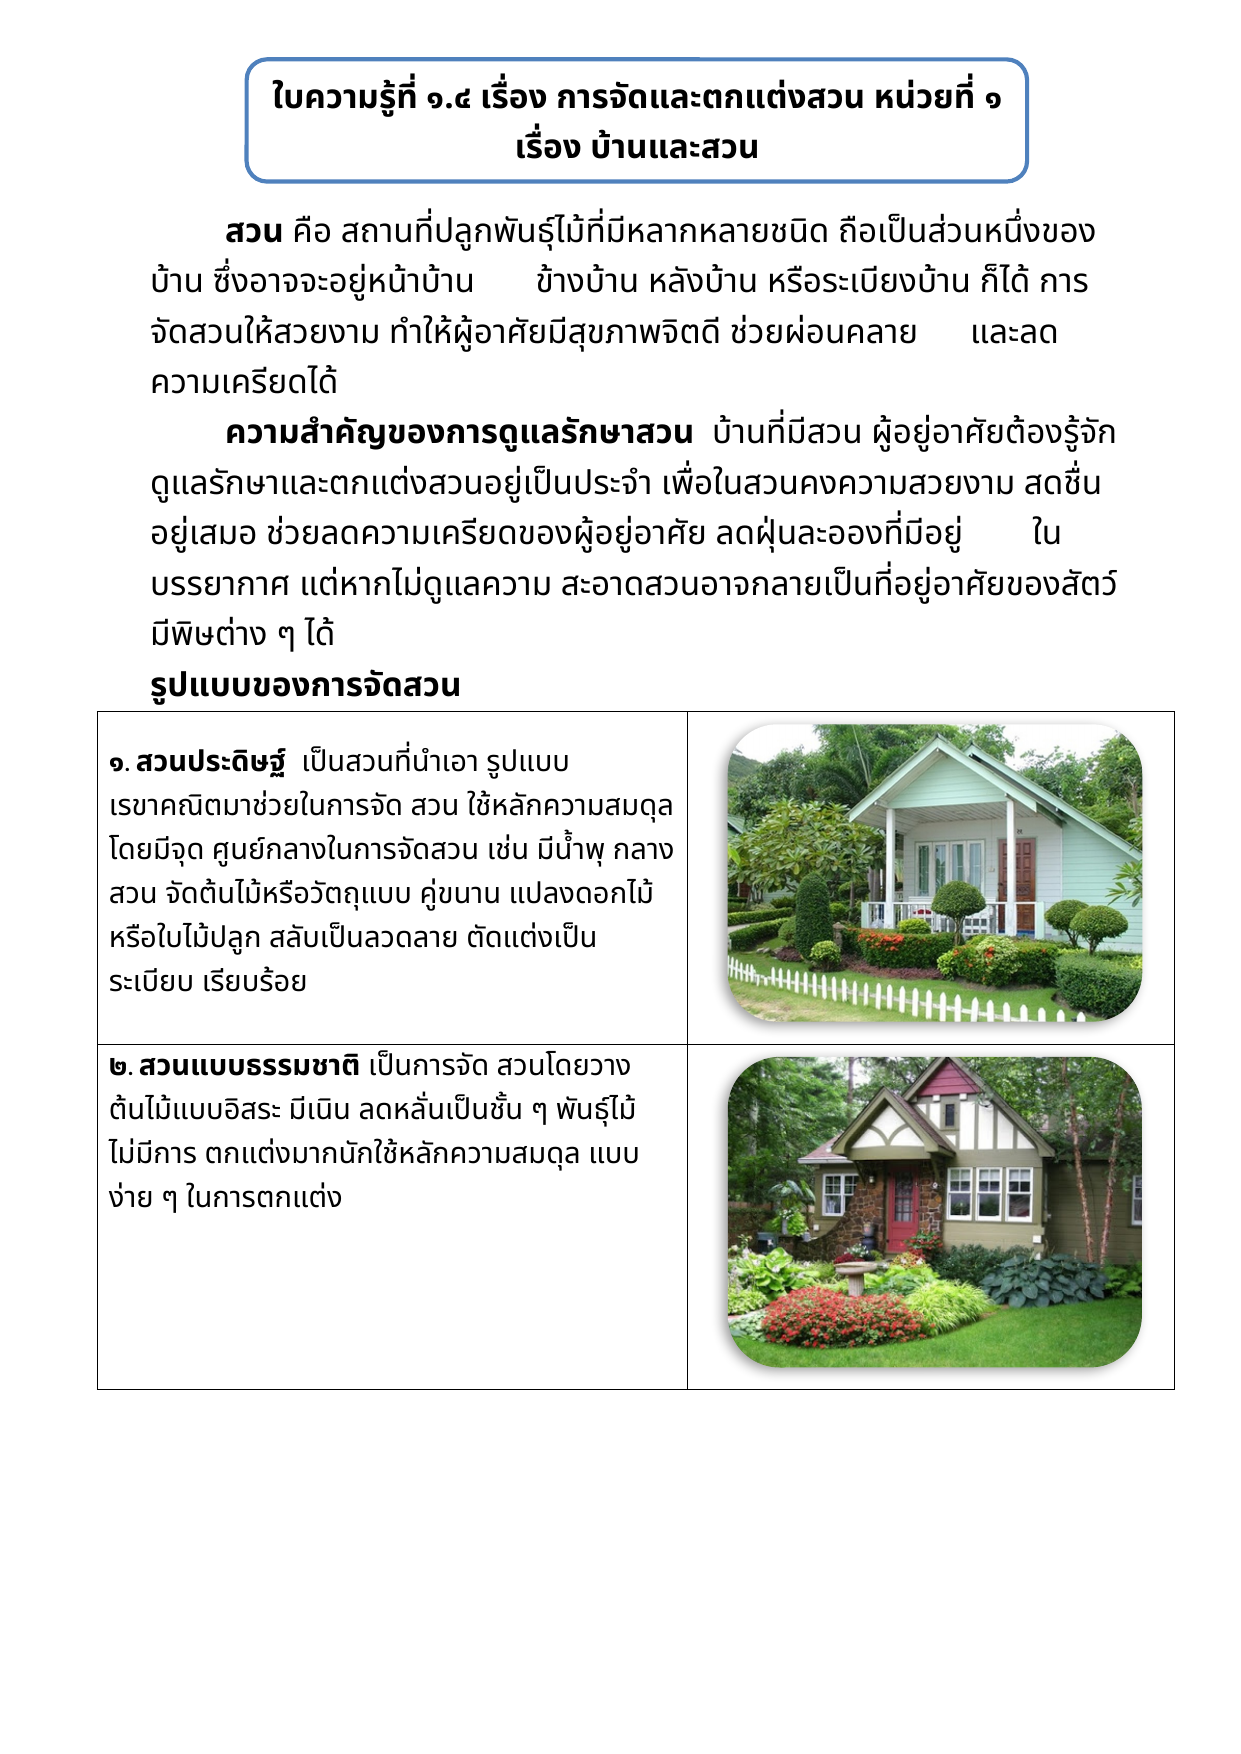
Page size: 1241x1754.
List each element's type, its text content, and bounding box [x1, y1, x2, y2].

table_header ๑. สวนประดิษฐ์ เป็นสวนที่นำเอา รูปแบบเรขาคณิตมาช่วยในการจัด สวน ใช้หลักความสมดุลโดยมีจุด ศูนย์กลางในการจัดสวน เช่น มีน้ำพุ กลางสวน จัดต้นไม้หรือวัตถุแบบ คู่ขนาน แปลงดอกไม้หรือใบไม้ปลูก สลับเป็นลวดลาย ตัดแต่งเป็นระเบียบ เรียบร้อย [98, 712, 687, 1043]
text ความสำคัญของการดูแลรักษาสวน บ้านที่มีสวน ผู้อยู่อาศัยต้องรู้จักดูแลรักษาและตกแต่งสวนอยู่เป็นประจำ เพื่อในสวนคงความสวยงาม สดชื่นอยู่เสมอ ช่วยลดความเครียดของผู้อยู่อาศัย ลดฝุ่นละอองที่มีอยู่ ในบรรยากาศ แต่หากไม่ดูแลความ สะอาดสวนอาจกลายเป็นที่อยู่อาศัยของสัตว์มีพิษต่าง ๆ ได้ [150, 408, 1122, 661]
text สวน คือ สถานที่ปลูกพันธุ์ไม้ที่มีหลากหลายชนิด ถือเป็นส่วนหนึ่งของบ้าน ซึ่งอาจจะอยู่หน้าบ้าน ข้างบ้าน หลังบ้าน หรือระเบียงบ้าน ก็ได้ การจัดสวนให้สวยงาม ทำให้ผู้อาศัยมีสุขภาพจิตดี ช่วยผ่อนคลาย และลดความเครียดได้ [150, 207, 1122, 408]
picture [727, 724, 1143, 1022]
table_cell [688, 1045, 1174, 1388]
picture [727, 1056, 1142, 1368]
table_cell ๒. สวนแบบธรรมชาติ เป็นการจัด สวนโดยวางต้นไม้แบบอิสระ มีเนิน ลดหลั่นเป็นชั้น ๆ พันธุ์ไม้ไม่มีการ ตกแต่งมากนักใช้หลักความสมดุล แบบง่าย ๆ ในการตกแต่ง [98, 1045, 687, 1388]
text รูปแบบของการจัดสวน [150, 661, 1122, 711]
table_header [688, 712, 1174, 1043]
